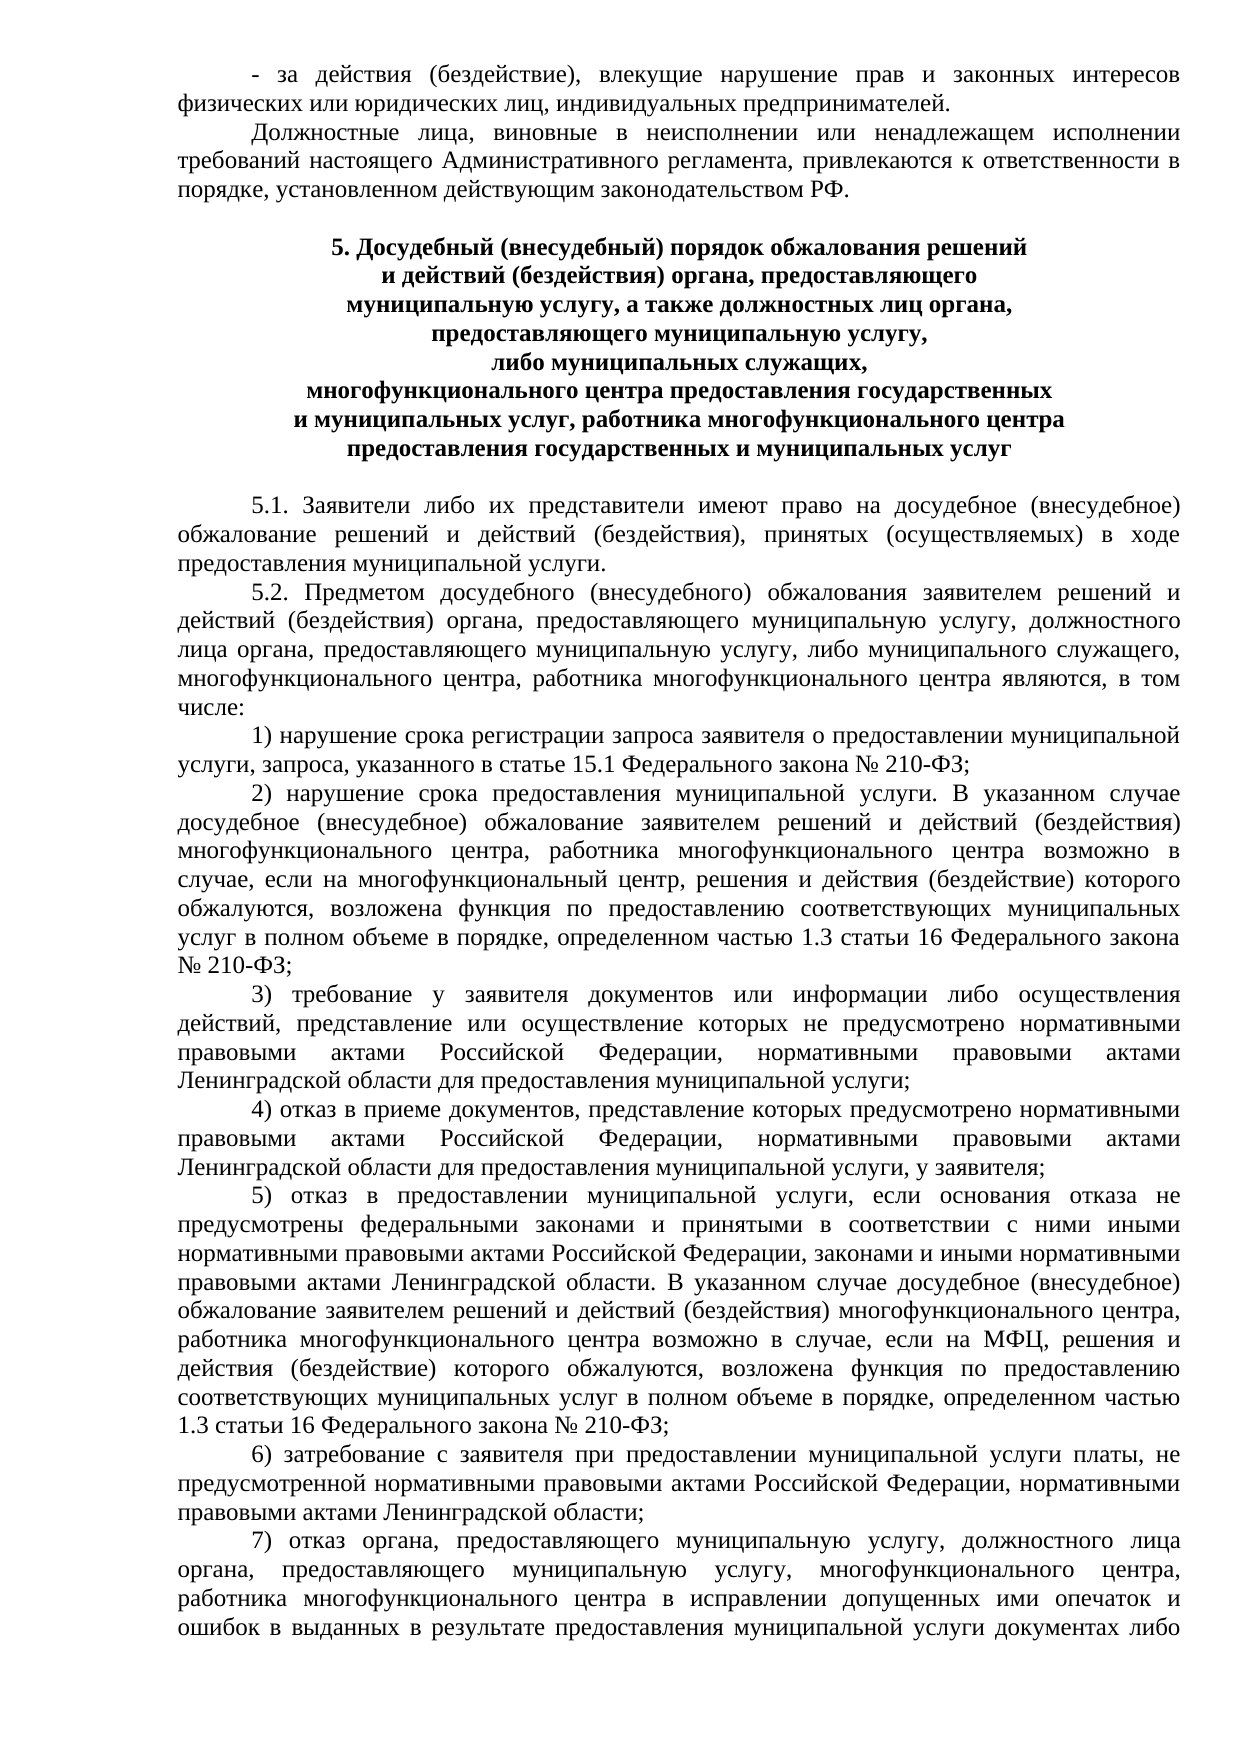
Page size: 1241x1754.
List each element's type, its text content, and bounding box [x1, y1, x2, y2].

text предоставляющего муниципальную услугу, [177, 318, 1181, 347]
text и действий (бездействия) органа, предоставляющего [177, 260, 1181, 289]
text 2) нарушение срока предоставления муниципальной услуги. В указанном случае досудебное (внесудебное) обжалование заявителем решений и действий (бездействия) многофункционального центра, работника многофункционального центра возможно в случае, если на многофункциональный центр, решения и действия (бездействие) которого обжалуются, возложена функция по предоставлению соответствующих муниципальных услуг в полном объеме в порядке, определенном частью 1.3 статьи 16 Федерального закона № 210-ФЗ; [177, 778, 1181, 979]
text либо муниципальных служащих, [177, 347, 1181, 375]
text и муниципальных услуг, работника многофункционального центра [177, 404, 1181, 433]
text предоставления государственных и муниципальных услуг [177, 433, 1181, 462]
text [177, 1525, 1181, 1640]
text 6) затребование с заявителя при предоставлении муниципальной услуги платы, не предусмотренной нормативными правовыми актами Российской Федерации, нормативными правовыми актами Ленинградской области; [177, 1439, 1181, 1525]
text 4) отказ в приеме документов, представление которых предусмотрено нормативными правовыми актами Российской Федерации, нормативными правовыми актами Ленинградской области для предоставления муниципальной услуги, у заявителя; [177, 1094, 1181, 1180]
text Должностные лица, виновные в неисполнении или ненадлежащем исполнении требований настоящего Административного регламента, привлекаются к ответственности в порядке, установленном действующим законодательством РФ. [177, 117, 1181, 203]
text 3) требование у заявителя документов или информации либо осуществления действий, представление или осуществление которых не предусмотрено нормативными правовыми актами Российской Федерации, нормативными правовыми актами Ленинградской области для предоставления муниципальной услуги; [177, 979, 1181, 1094]
text муниципальную услугу, а также должностных лиц органа, [177, 289, 1181, 318]
text многофункционального центра предоставления государственных [177, 375, 1181, 404]
text 1) нарушение срока регистрации запроса заявителя о предоставлении муниципальной услуги, запроса, указанного в статье 15.1 Федерального закона № 210-ФЗ; [177, 720, 1181, 778]
text 5. Досудебный (внесудебный) порядок обжалования решений [177, 232, 1181, 260]
text 5) отказ в предоставлении муниципальной услуги, если основания отказа не предусмотрены федеральными законами и принятыми в соответствии с ними иными нормативными правовыми актами Российской Федерации, законами и иными нормативными правовыми актами Ленинградской области. В указанном случае досудебное (внесудебное) обжалование заявителем решений и действий (бездействия) многофункционального центра, работника многофункционального центра возможно в случае, если на МФЦ, решения и действия (бездействие) которого обжалуются, возложена функция по предоставлению соответствующих муниципальных услуг в полном объеме в порядке, определенном частью 1.3 статьи 16 Федерального закона № 210-ФЗ; [177, 1180, 1181, 1439]
text 5.2. Предметом досудебного (внесудебного) обжалования заявителем решений и действий (бездействия) органа, предоставляющего муниципальную услугу, должностного лица органа, предоставляющего муниципальную услугу, либо муниципального служащего, многофункционального центра, работника многофункционального центра являются, в том числе: [177, 577, 1181, 720]
text 5.1. Заявители либо их представители имеют право на досудебное (внесудебное) обжалование решений и действий (бездействия), принятых (осуществляемых) в ходе предоставления муниципальной услуги. [177, 490, 1181, 577]
text - за действия (бездействие), влекущие нарушение прав и законных интересов физических или юридических лиц, индивидуальных предпринимателей. [177, 59, 1181, 117]
